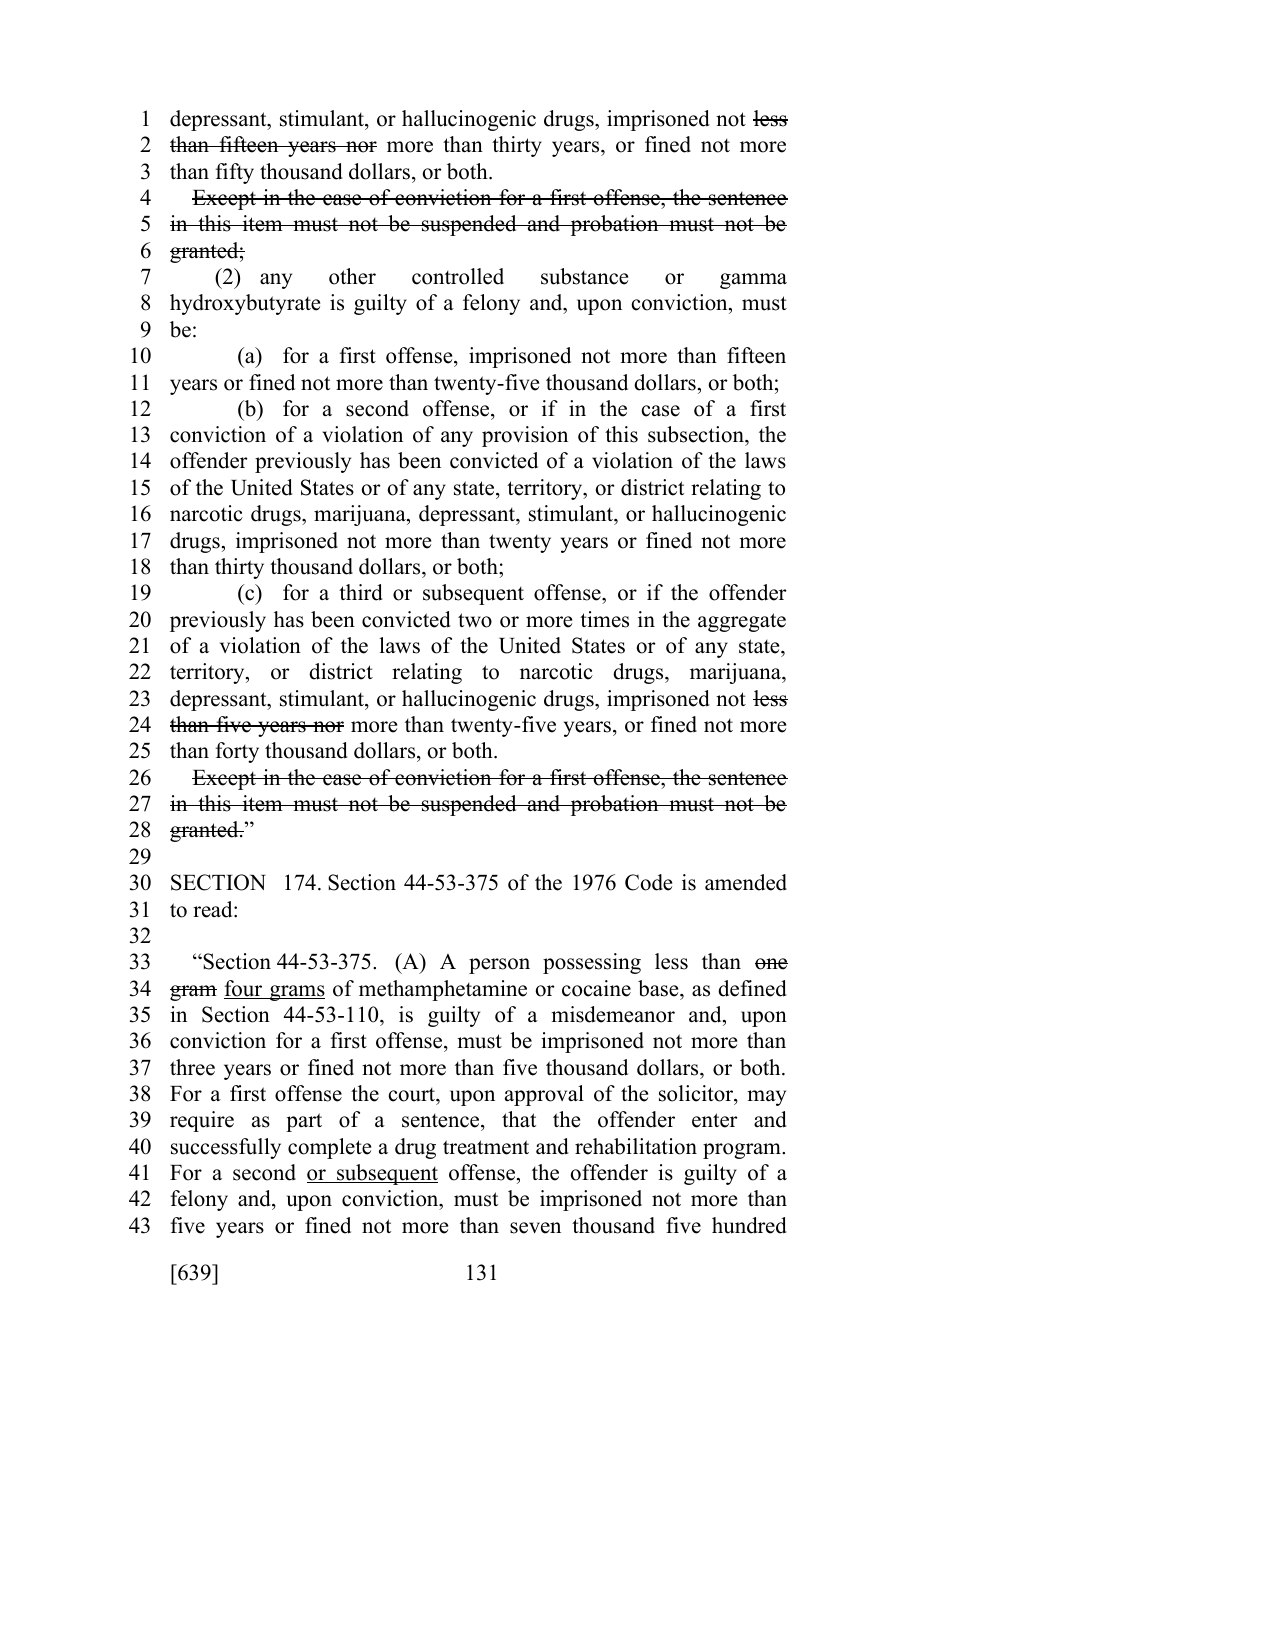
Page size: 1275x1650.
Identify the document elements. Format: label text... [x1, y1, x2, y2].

text Except in the case of conviction for a first offense, the sentence in this item must not be suspended and probation must not be granted.” [169, 806, 787, 843]
text (2) any other controlled substance or gamma hydroxybutyrate is guilty of a felony and, upon conviction, must be: [169, 263, 787, 342]
text Except in the case of conviction for a first offense, the sentence in this item must not be suspended and probation must not be granted.” [169, 764, 787, 805]
text (a) for a first offense, imprisoned not more than fifteen years or fined not more than twenty-five thousand dollars, or both; [169, 342, 787, 395]
text Except in the case of conviction for a first offense, the sentence in this item must not be suspended and probation must not be granted; [169, 184, 787, 225]
text SECTION 174. Section 44-53-375 of the 1976 Code is amended to read: [169, 869, 787, 922]
text (b) for a second offense, or if in the case of a first conviction of a violation of any provision of this subsection, the offender previously has been convicted of a violation of the laws of the United States or of any state, territory, or district relating to narcotic drugs, marijuana, depressant, stimulant, or hallucinogenic drugs, imprisoned not more than twenty years or fined not more than thirty thousand dollars, or both; [169, 395, 787, 579]
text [169, 948, 787, 1238]
text (c) for a third or subsequent offense, or if the offender previously has been convicted two or more times in the aggregate of a violation of the laws of the United States or of any state, territory, or district relating to narcotic drugs, marijuana, depressant, stimulant, or hallucinogenic drugs, imprisoned not less than five years nor more than twenty-five years, or fined not more than forty thousand dollars, or both. [169, 579, 787, 764]
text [169, 105, 787, 184]
text Except in the case of conviction for a first offense, the sentence in this item must not be suspended and probation must not be granted; [169, 226, 787, 263]
